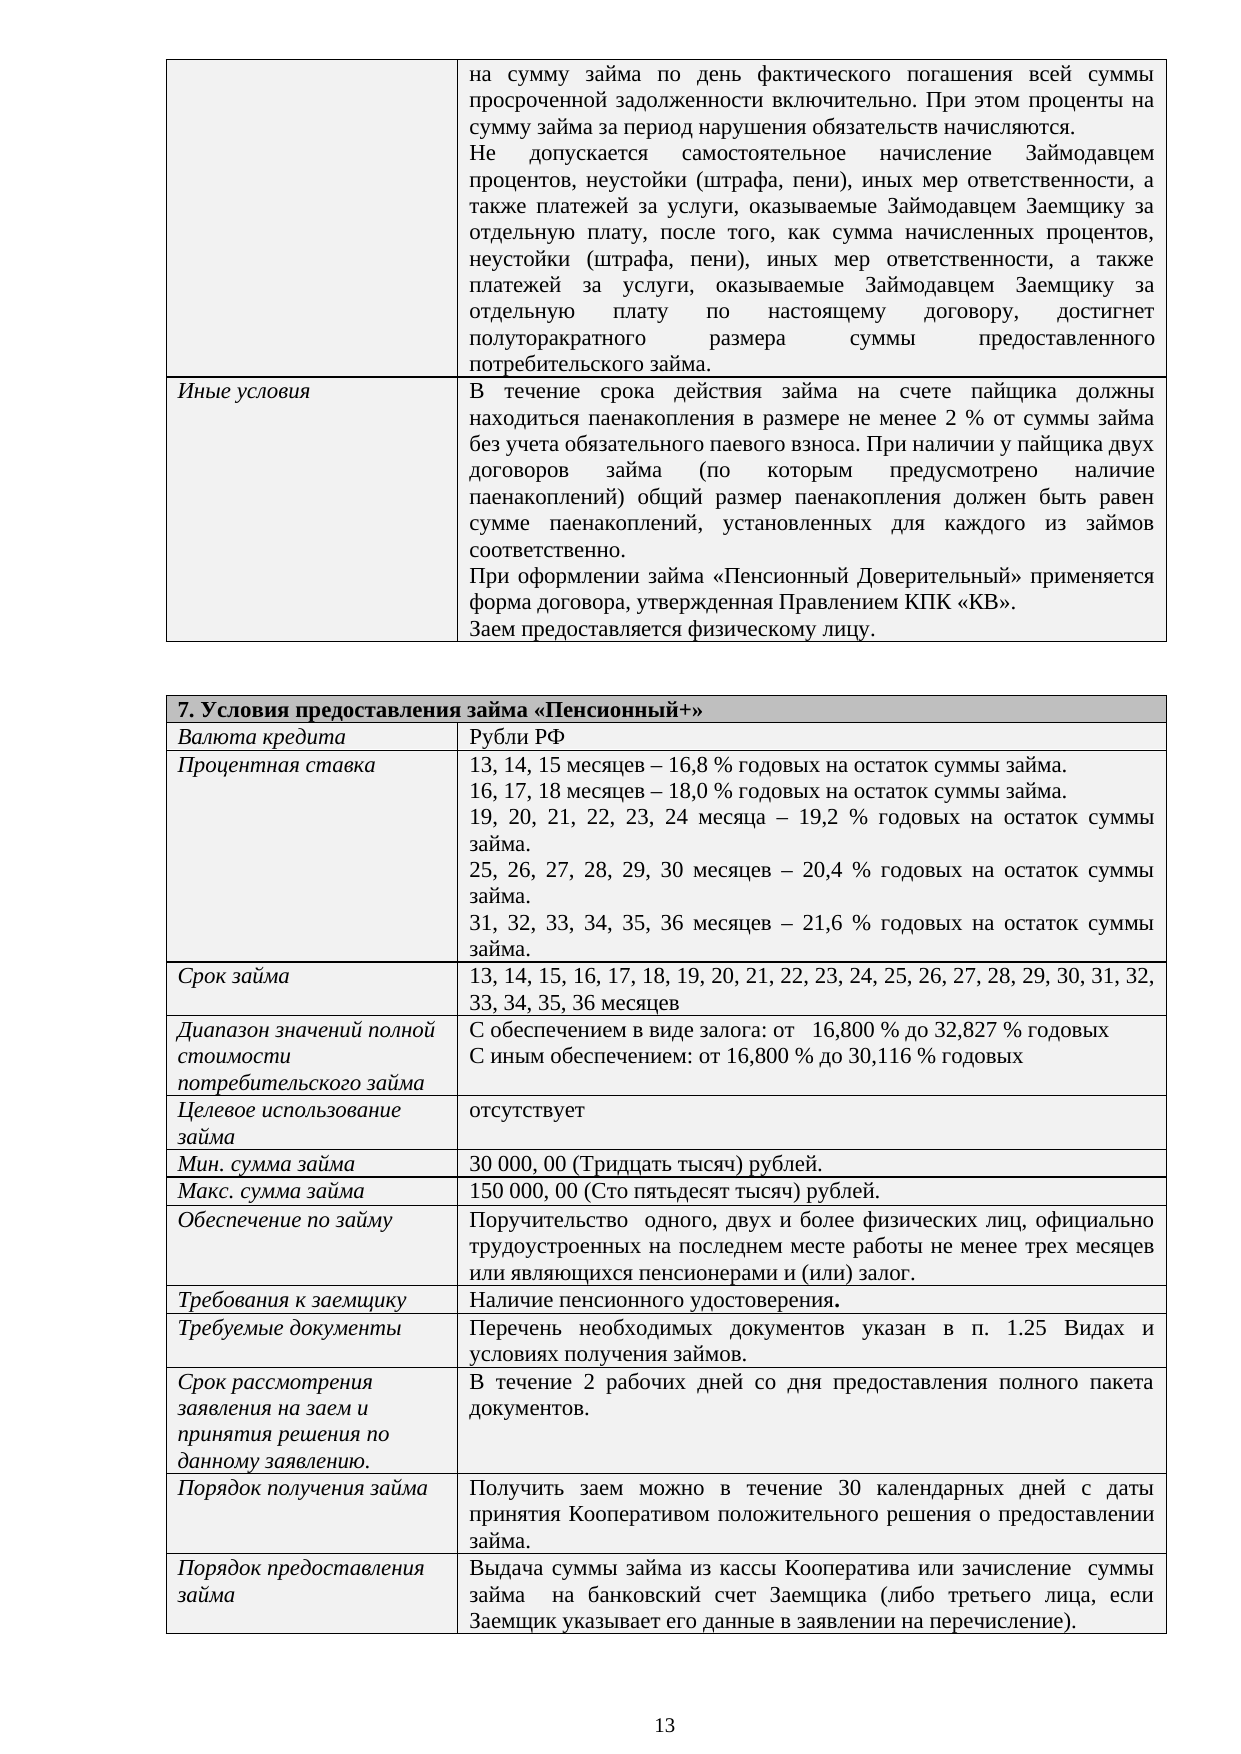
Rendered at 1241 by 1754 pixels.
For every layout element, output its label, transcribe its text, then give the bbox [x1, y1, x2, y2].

table_cell С обеспечением в виде залога: от 16,800 % до 32,827 % годовых С иным обеспечением: от 16,800 % до 30,116 % годовых [458, 1016, 1166, 1095]
table_cell Мин. сумма займа [167, 1150, 457, 1176]
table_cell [167, 1554, 457, 1633]
table_cell Требуемые документы [167, 1314, 457, 1367]
table_cell Получить заем можно в течение 30 календарных дней с даты принятия Кооперативом положительного решения о предоставлении займа. [458, 1474, 1166, 1553]
table_cell Иные условия [167, 378, 457, 641]
table_cell Срок рассмотрения заявления на заем и принятия решения по данному заявлению. [167, 1368, 457, 1473]
table_cell Макс. сумма займа [167, 1178, 457, 1205]
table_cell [167, 60, 457, 376]
table_cell В течение 2 рабочих дней со дня предоставления полного пакета документов. [458, 1368, 1166, 1473]
table_cell Требования к заемщику [167, 1286, 457, 1313]
table_cell Валюта кредита [167, 723, 457, 749]
table_cell Обеспечение по займу [167, 1206, 457, 1285]
table_header 7. Условия предоставления займа «Пенсионный+» [167, 696, 1166, 722]
table_cell 13, 14, 15 месяцев – 16,8 % годовых на остаток суммы займа. 16, 17, 18 месяцев – 18,0 % годовых на остаток суммы займа. 19, 20, 21, 22, 23, 24 месяца – 19,2 % годовых на остаток суммы займа. 25, 26, 27, 28, 29, 30 месяцев – 20,4 % годовых на остаток суммы займа. 31, 32, 33, 34, 35, 36 месяцев – 21,6 % годовых на остаток суммы займа. [458, 751, 1166, 961]
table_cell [458, 1554, 1166, 1633]
table_cell Диапазон значений полной стоимости потребительского займа [167, 1016, 457, 1095]
table_cell 13, 14, 15, 16, 17, 18, 19, 20, 21, 22, 23, 24, 25, 26, 27, 28, 29, 30, 31, 32, 33, 34, 35, 36 месяцев [458, 963, 1166, 1015]
table_cell 30 000, 00 (Тридцать тысяч) рублей. [458, 1150, 1166, 1176]
table_cell отсутствует [458, 1096, 1166, 1149]
table_cell Порядок получения займа [167, 1474, 457, 1553]
table_cell 150 000, 00 (Сто пятьдесят тысяч) рублей. [458, 1178, 1166, 1205]
table_cell Рубли РФ [458, 723, 1166, 749]
table_cell Процентная ставка [167, 751, 457, 961]
table_cell Срок займа [167, 963, 457, 1015]
table_cell Перечень необходимых документов указан в п. 1.25 Видах и условиях получения займов. [458, 1314, 1166, 1367]
table_cell Поручительство одного, двух и более физических лиц, официально трудоустроенных на последнем месте работы не менее трех месяцев или являющихся пенсионерами и (или) залог. [458, 1206, 1166, 1285]
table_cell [458, 60, 1166, 376]
table_cell Целевое использование займа [167, 1096, 457, 1149]
table_cell В течение срока действия займа на счете пайщика должны находиться паенакопления в размере не менее 2 % от суммы займа без учета обязательного паевого взноса. При наличии у пайщика двух договоров займа (по которым предусмотрено наличие паенакоплений) общий размер паенакопления должен быть равен сумме паенакоплений, установленных для каждого из займов соответственно. При оформлении займа «Пенсионный Доверительный» применяется форма договора, утвержденная Правлением КПК «КВ». Заем предоставляется физическому лицу. [458, 378, 1166, 641]
table_cell Наличие пенсионного удостоверения. [458, 1286, 1166, 1313]
